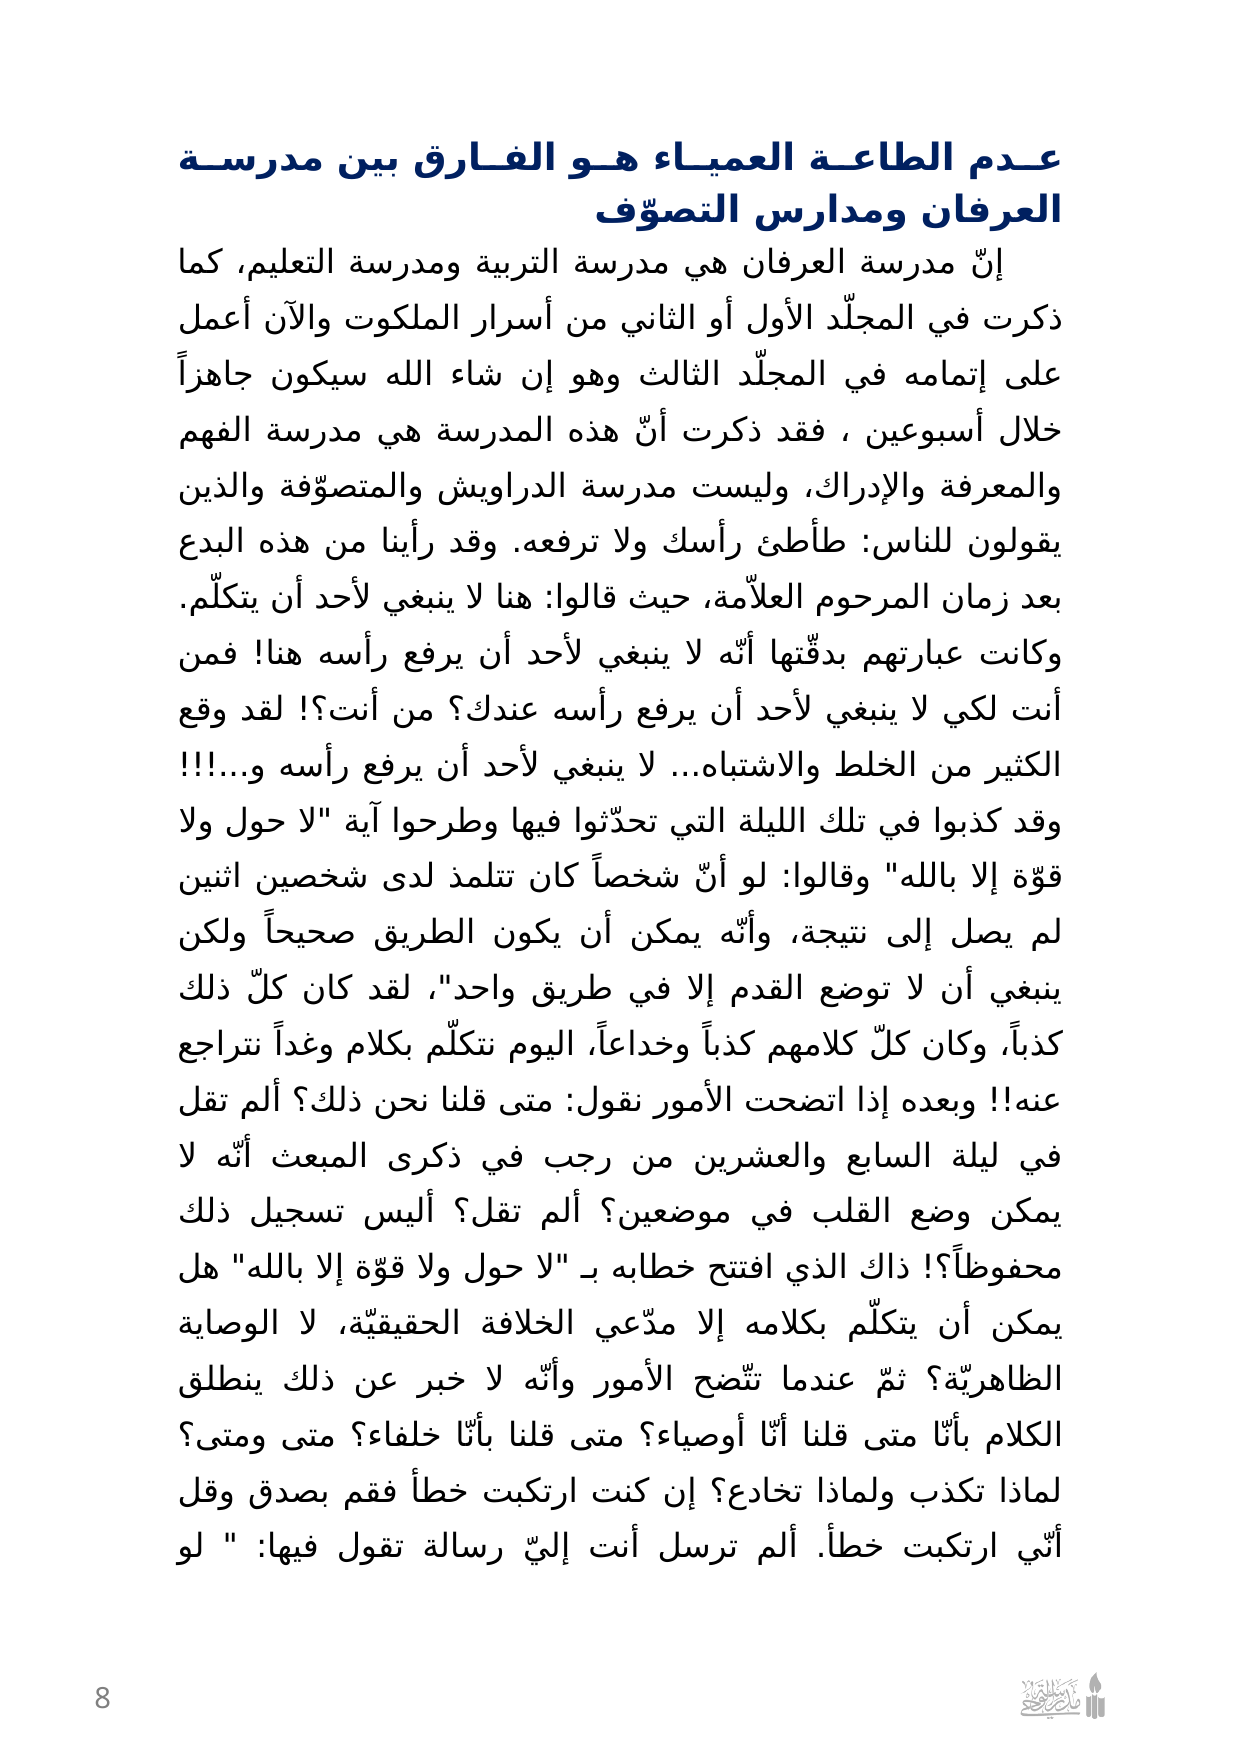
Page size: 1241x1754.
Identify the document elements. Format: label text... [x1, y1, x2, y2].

picture [1020, 1672, 1105, 1719]
title عدم الطاعة العمياء هو الفارق بين مدرسة العرفان ومدارس التصوّف [177, 136, 1063, 232]
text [177, 240, 1063, 1580]
